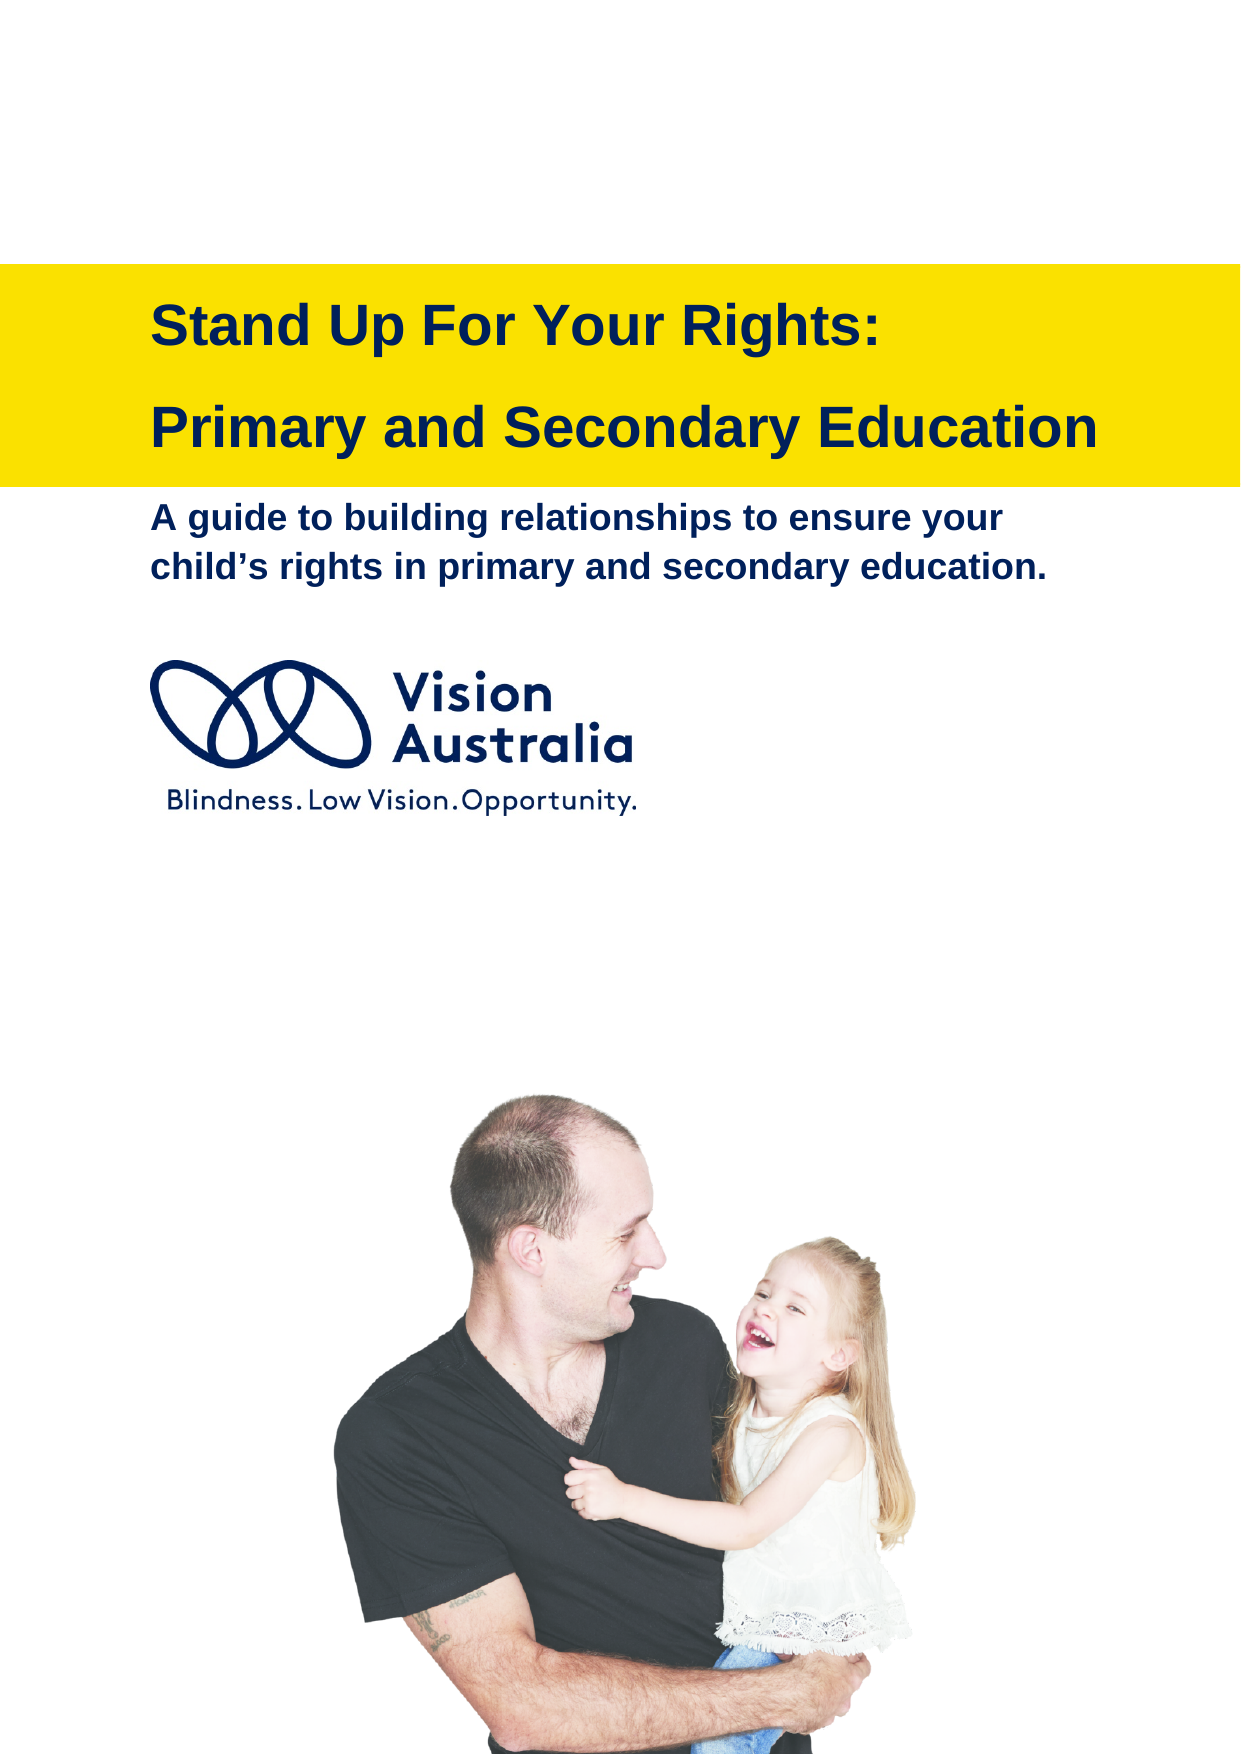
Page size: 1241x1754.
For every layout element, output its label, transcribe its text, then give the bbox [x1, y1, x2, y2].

subtitle Primary and Secondary Education [150, 393, 1107, 460]
subtitle A guide to building relationships to ensure your child’s rights in primary and secondary education. [150, 495, 1107, 588]
picture [150, 660, 636, 816]
picture [179, 1039, 1241, 1754]
subtitle Stand Up For Your Rights: [150, 291, 1107, 358]
